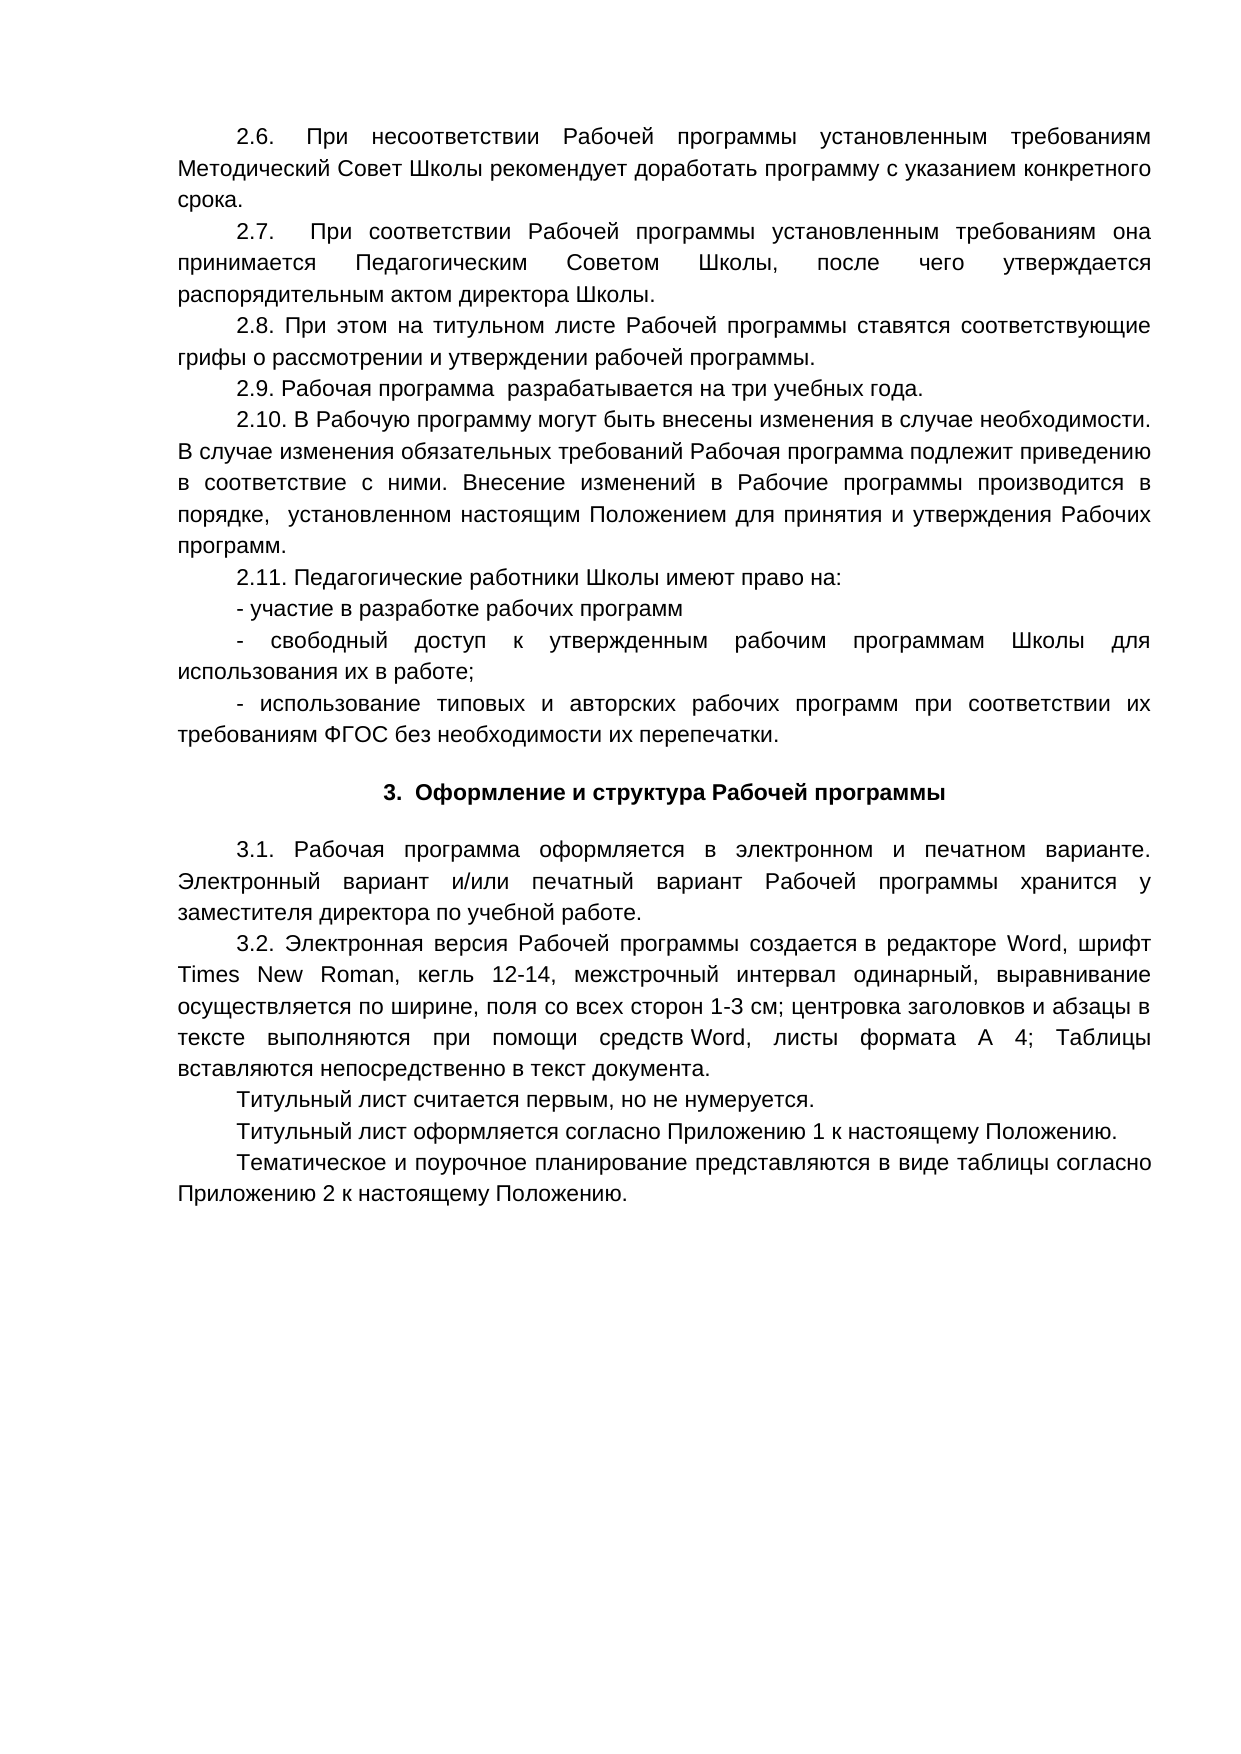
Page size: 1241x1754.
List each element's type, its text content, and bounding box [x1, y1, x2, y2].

text 2.9. Рабочая программа разрабатывается на три учебных года. [177, 370, 1152, 401]
text - участие в разработке рабочих программ [177, 590, 1152, 621]
text Титульный лист оформляется согласно Приложению 1 к настоящему Положению. [177, 1113, 1152, 1144]
text - использование типовых и авторских рабочих программ при соответствии их требованиям ФГОС без необходимости их перепечатки. [177, 684, 1152, 747]
text 3.2. Электронная версия Рабочей программы создается в редакторе Word, шрифт Times New Roman, кегль 12-14, межстрочный интервал одинарный, выравнивание осуществляется по ширине, поля со всех сторон 1-3 см; центровка заголовков и абзацы в тексте выполняются при помощи средств Word, листы формата А 4; Таблицы вставляются непосредственно в текст документа. [177, 925, 1152, 1081]
text Титульный лист считается первым, но не нумеруется. [177, 1081, 1152, 1113]
text 2.10. В Рабочую программу могут быть внесены изменения в случае необходимости. В случае изменения обязательных требований Рабочая программа подлежит приведению в соответствие с ними. Внесение изменений в Рабочие программы производится в порядке, установленном настоящим Положением для принятия и утверждения Рабочих программ. [177, 401, 1152, 558]
text 2.8. При этом на титульном листе Рабочей программы ставятся соответствующие грифы о рассмотрении и утверждении рабочей программы. [177, 307, 1152, 370]
text 2.7. При соответствии Рабочей программы установленным требованиям она принимается Педагогическим Советом Школы, после чего утверждается распорядительным актом директора Школы. [177, 212, 1152, 307]
text Тематическое и поурочное планирование представляются в виде таблицы согласно Приложению 2 к настоящему Положению. [177, 1144, 1152, 1206]
text 3.1. Рабочая программа оформляется в электронном и печатном варианте. Электронный вариант и/или печатный вариант Рабочей программы хранится у заместителя директора по учебной работе. [177, 831, 1152, 925]
text 2.11. Педагогические работники Школы имеют право на: [177, 558, 1152, 590]
text 3. Оформление и структура Рабочей программы [177, 779, 1152, 805]
text 2.6. При несоответствии Рабочей программы установленным требованиям Методический Совет Школы рекомендует доработать программу с указанием конкретного срока. [177, 118, 1152, 212]
text - свободный доступ к утвержденным рабочим программам Школы для использования их в работе; [177, 621, 1152, 684]
